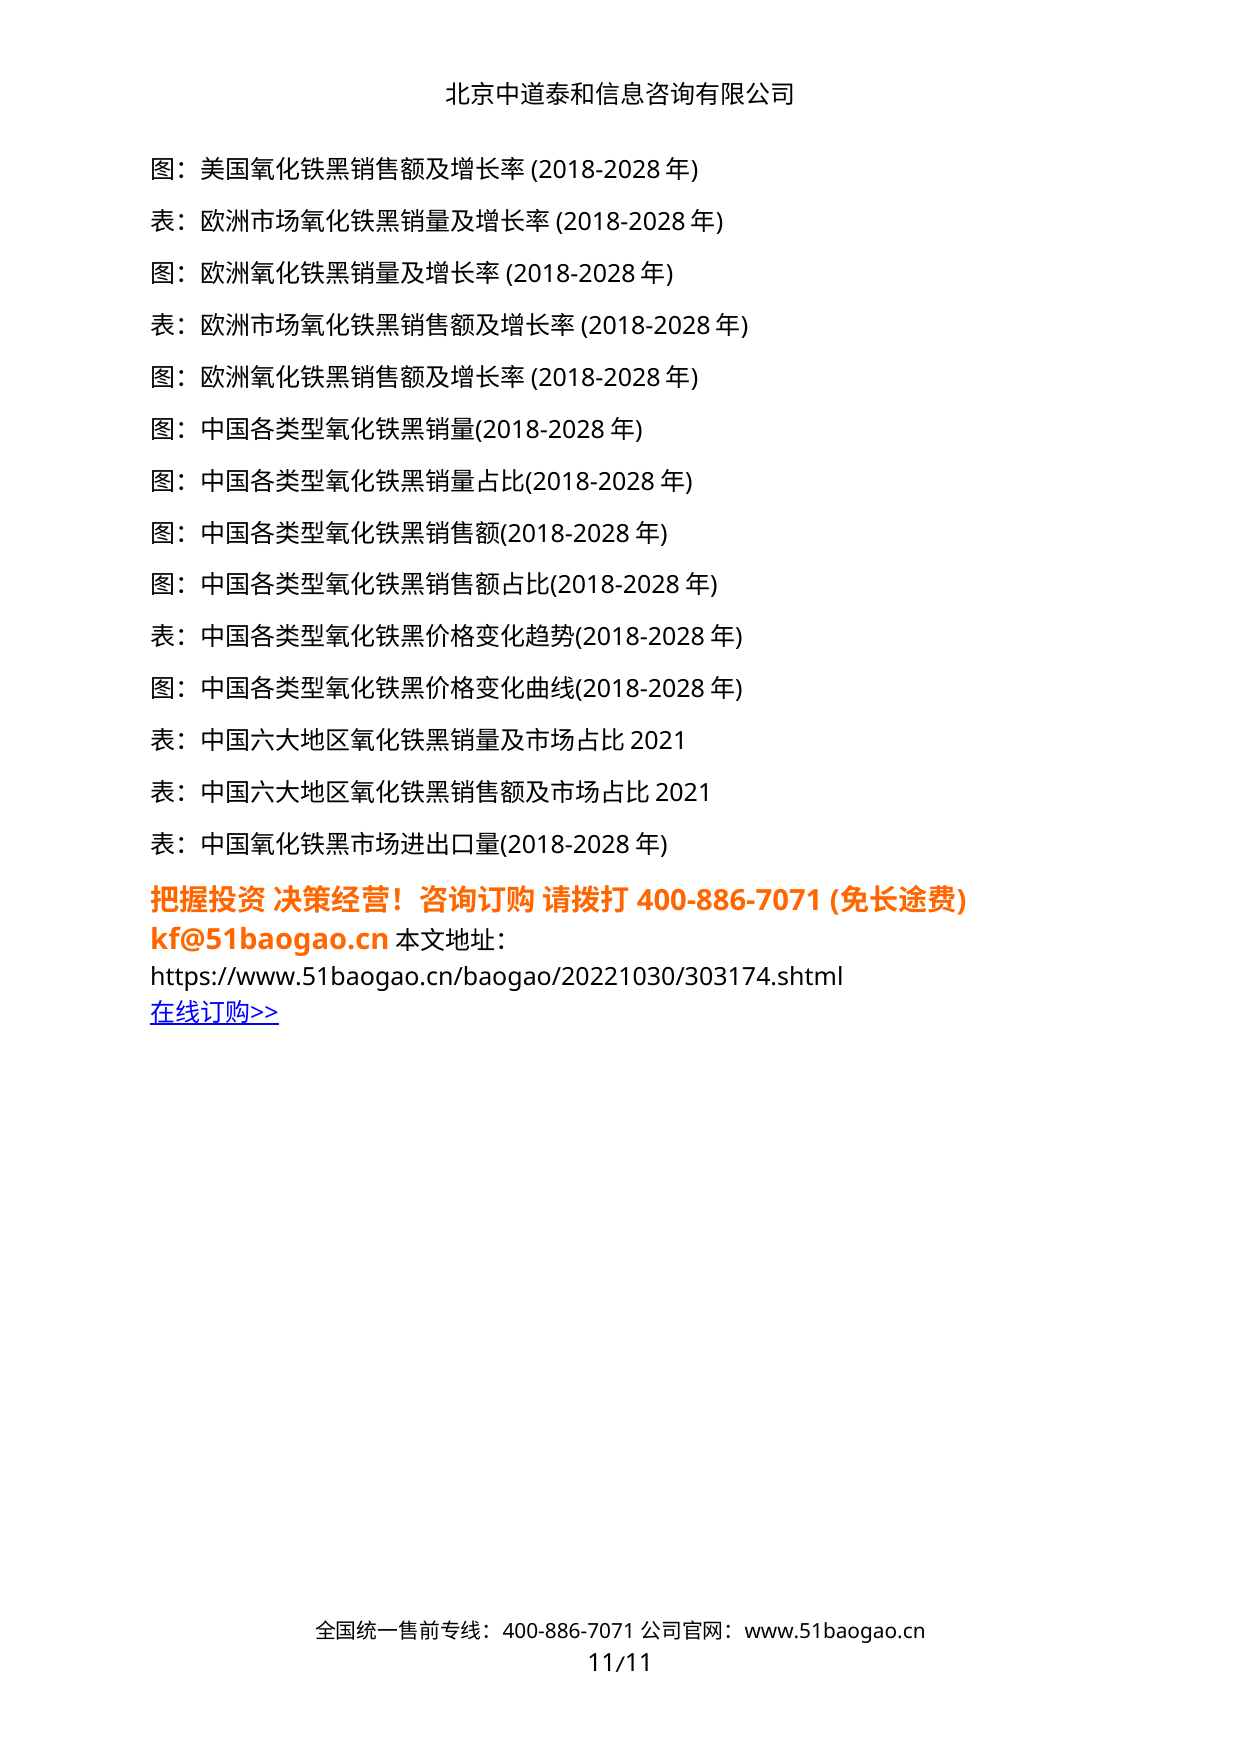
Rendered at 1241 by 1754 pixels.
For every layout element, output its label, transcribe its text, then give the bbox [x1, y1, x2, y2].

text 图：中国各类型氧化铁黑销量(2018-2028年) [150, 409, 1090, 446]
text 把握投资 决策经营！咨询订购 请拨打 400-886-7071 (免长途费) kf@51baogao.cn本文地址：https://www.51baogao.cn/baogao/20221030/303174.shtml [150, 876, 1090, 992]
text 图：欧洲氧化铁黑销售额及增长率 (2018-2028年) [150, 357, 1090, 394]
text 图：中国各类型氧化铁黑价格变化曲线(2018-2028年) [150, 669, 1090, 705]
text 表：中国六大地区氧化铁黑销售额及市场占比2021 [150, 772, 1090, 809]
text 图：欧洲氧化铁黑销量及增长率 (2018-2028年) [150, 254, 1090, 290]
text 图：中国各类型氧化铁黑销售额(2018-2028年) [150, 513, 1090, 549]
text 图：美国氧化铁黑销售额及增长率 (2018-2028年) [150, 150, 1090, 186]
text 表：中国氧化铁黑市场进出口量(2018-2028年) [150, 824, 1090, 861]
text 表：中国六大地区氧化铁黑销量及市场占比2021 [150, 721, 1090, 757]
text 表：欧洲市场氧化铁黑销售额及增长率 (2018-2028年) [150, 306, 1090, 342]
text 在线订购>> [150, 992, 1090, 1029]
text 表：欧洲市场氧化铁黑销量及增长率 (2018-2028年) [150, 202, 1090, 238]
text 图：中国各类型氧化铁黑销售额占比(2018-2028年) [150, 565, 1090, 601]
text 图：中国各类型氧化铁黑销量占比(2018-2028年) [150, 461, 1090, 497]
text 表：中国各类型氧化铁黑价格变化趋势(2018-2028年) [150, 617, 1090, 653]
